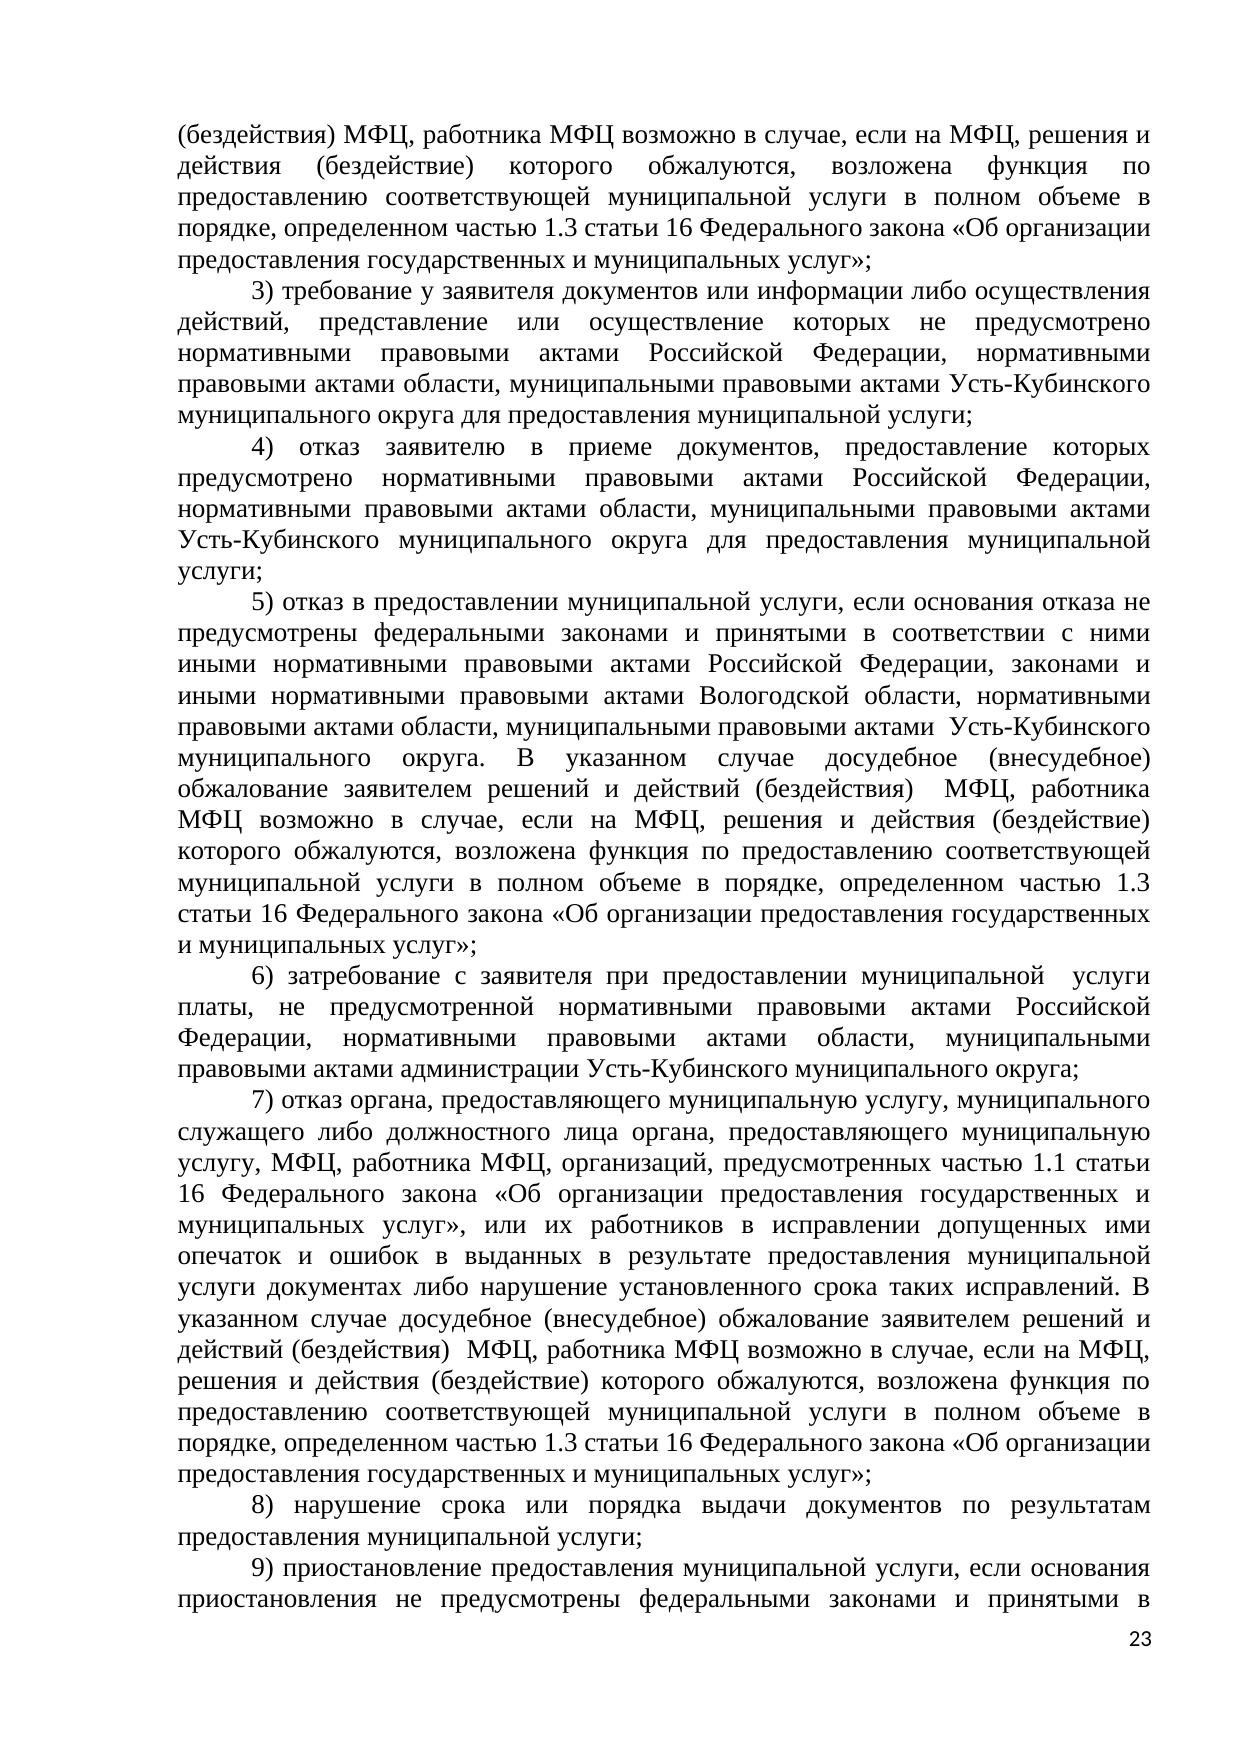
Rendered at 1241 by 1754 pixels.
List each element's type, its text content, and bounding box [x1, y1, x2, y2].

text 3) требование у заявителя документов или информации либо осуществления действий, представление или осуществление которых не предусмотрено нормативными правовыми актами Российской Федерации, нормативными правовыми актами области, муниципальными правовыми актами Усть-Кубинского муниципального округа для предоставления муниципальной услуги; [177, 274, 1152, 429]
text 8) нарушение срока или порядка выдачи документов по результатам предоставления муниципальной услуги; [177, 1488, 1152, 1551]
text 6) затребование с заявителя при предоставлении муниципальной услуги платы, не предусмотренной нормативными правовыми актами Российской Федерации, нормативными правовыми актами области, муниципальными правовыми актами администрации Усть-Кубинского муниципального округа; [177, 959, 1152, 1084]
text 4) отказ заявителю в приеме документов, предоставление которых предусмотрено нормативными правовыми актами Российской Федерации, нормативными правовыми актами области, муниципальными правовыми актами Усть-Кубинского муниципального округа для предоставления муниципальной услуги; [177, 429, 1152, 585]
text 5) отказ в предоставлении муниципальной услуги, если основания отказа не предусмотрены федеральными законами и принятыми в соответствии с ними иными нормативными правовыми актами Российской Федерации, законами и иными нормативными правовыми актами Вологодской области, нормативными правовыми актами области, муниципальными правовыми актами Усть-Кубинского муниципального округа. В указанном случае досудебное (внесудебное) обжалование заявителем решений и действий (бездействия) МФЦ, работника МФЦ возможно в случае, если на МФЦ, решения и действия (бездействие) которого обжалуются, возложена функция по предоставлению соответствующей муниципальной услуги в полном объеме в порядке, определенном частью 1.3 статьи 16 Федерального закона «Об организации предоставления государственных и муниципальных услуг»; [177, 585, 1152, 959]
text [177, 118, 1152, 274]
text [177, 1551, 1152, 1613]
text 7) отказ органа, предоставляющего муниципальную услугу, муниципального служащего либо должностного лица органа, предоставляющего муниципальную услугу, МФЦ, работника МФЦ, организаций, предусмотренных частью 1.1 статьи 16 Федерального закона «Об организации предоставления государственных и муниципальных услуг», или их работников в исправлении допущенных ими опечаток и ошибок в выданных в результате предоставления муниципальной услуги документах либо нарушение установленного срока таких исправлений. В указанном случае досудебное (внесудебное) обжалование заявителем решений и действий (бездействия) МФЦ, работника МФЦ возможно в случае, если на МФЦ, решения и действия (бездействие) которого обжалуются, возложена функция по предоставлению соответствующей муниципальной услуги в полном объеме в порядке, определенном частью 1.3 статьи 16 Федерального закона «Об организации предоставления государственных и муниципальных услуг»; [177, 1084, 1152, 1488]
